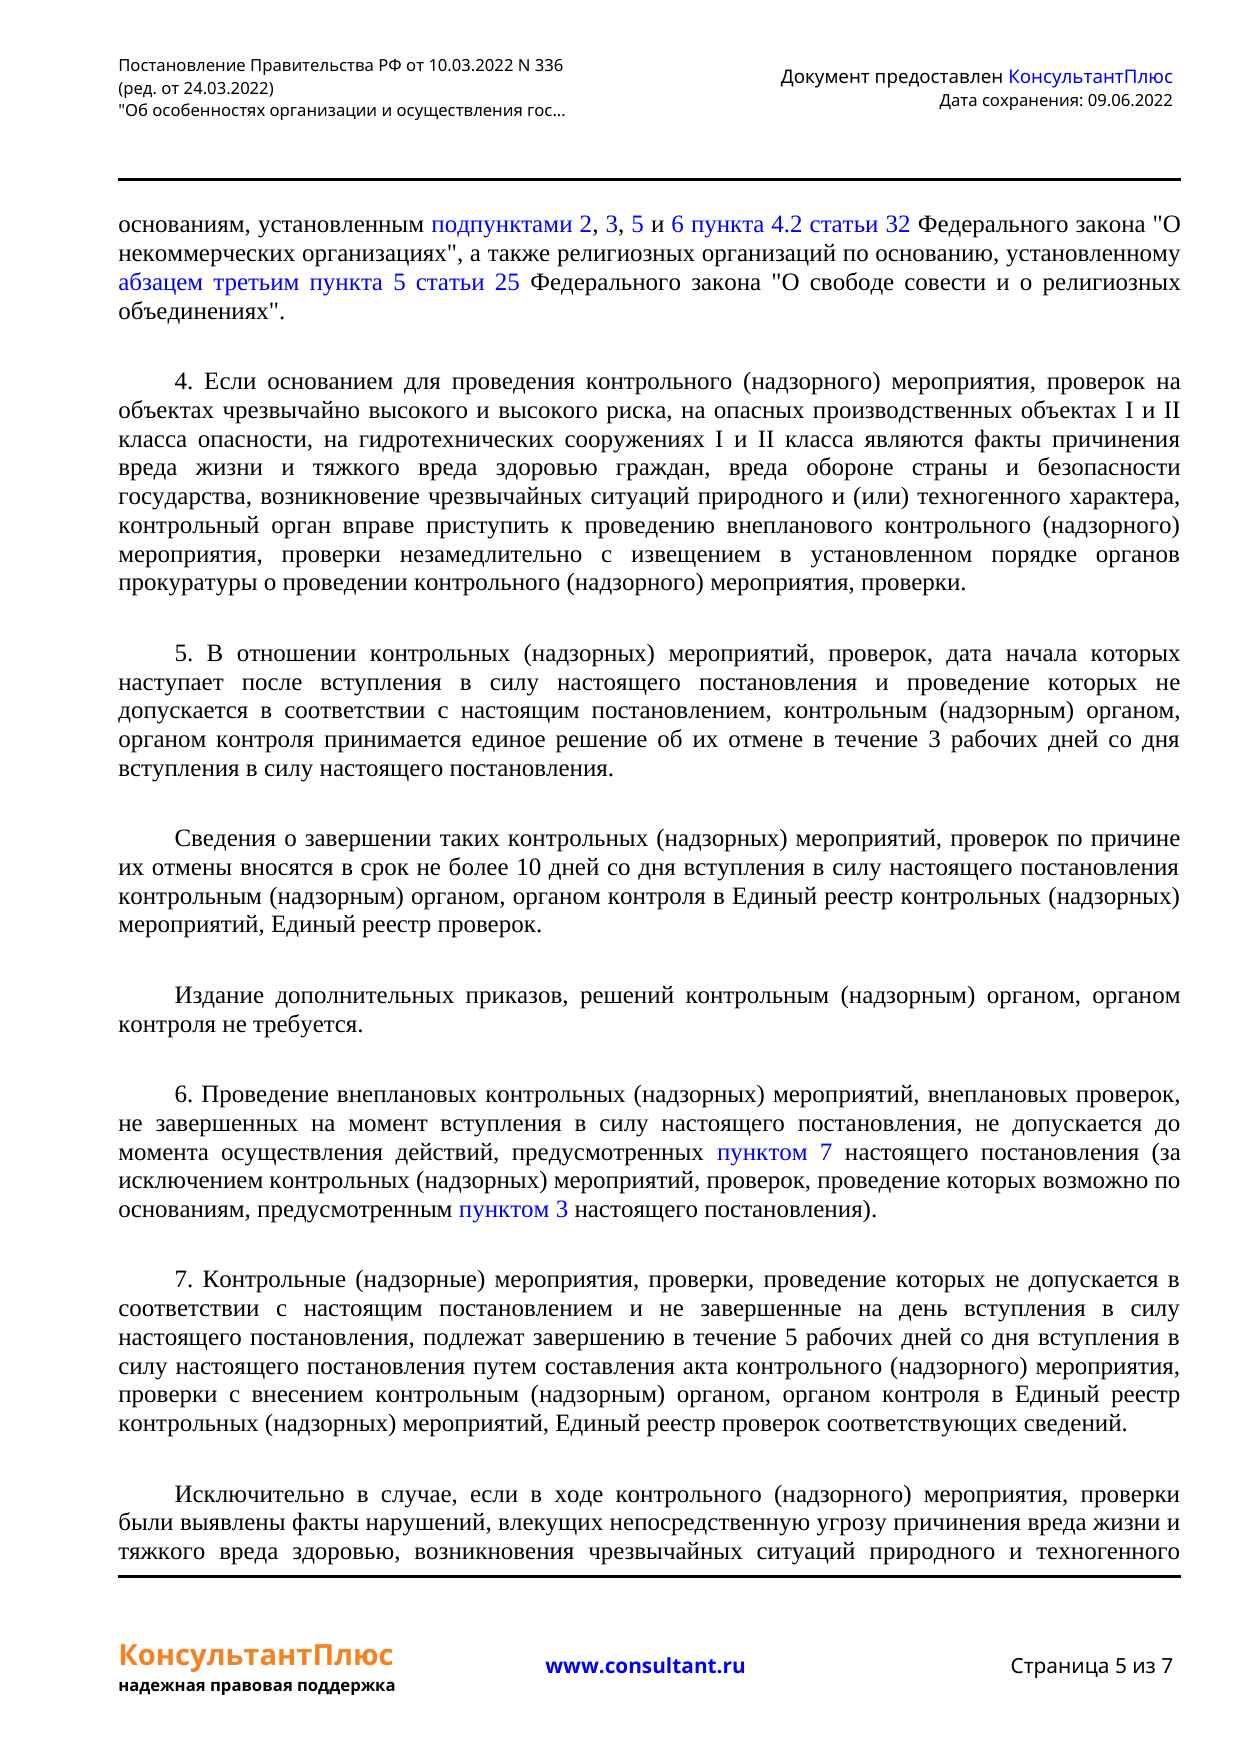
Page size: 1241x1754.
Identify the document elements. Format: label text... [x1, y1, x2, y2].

text 5. В отношении контрольных (надзорных) мероприятий, проверок, дата начала которых наступает после вступления в силу настоящего постановления и проведение которых не допускается в соответствии с настоящим постановлением, контрольным (надзорным) органом, органом контроля принимается единое решение об их отмене в течение 3 рабочих дней со дня вступления в силу настоящего постановления. [118, 638, 1181, 782]
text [118, 1479, 1181, 1565]
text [118, 209, 1181, 324]
text 7. Контрольные (надзорные) мероприятия, проверки, проведение которых не допускается в соответствии с настоящим постановлением и не завершенные на день вступления в силу настоящего постановления, подлежат завершению в течение 5 рабочих дней со дня вступления в силу настоящего постановления путем составления акта контрольного (надзорного) мероприятия, проверки с внесением контрольным (надзорным) органом, органом контроля в Единый реестр контрольных (надзорных) мероприятий, Единый реестр проверок соответствующих сведений. [118, 1264, 1181, 1437]
text Издание дополнительных приказов, решений контрольным (надзорным) органом, органом контроля не требуется. [118, 980, 1181, 1037]
text 4. Если основанием для проведения контрольного (надзорного) мероприятия, проверок на объектах чрезвычайно высокого и высокого риска, на опасных производственных объектах I и II класса опасности, на гидротехнических сооружениях I и II класса являются факты причинения вреда жизни и тяжкого вреда здоровью граждан, вреда обороне страны и безопасности государства, возникновение чрезвычайных ситуаций природного и (или) техногенного характера, контрольный орган вправе приступить к проведению внепланового контрольного (надзорного) мероприятия, проверки незамедлительно с извещением в установленном порядке органов прокуратуры о проведении контрольного (надзорного) мероприятия, проверки. [118, 366, 1181, 596]
text Сведения о завершении таких контрольных (надзорных) мероприятий, проверок по причине их отмены вносятся в срок не более 10 дней со дня вступления в силу настоящего постановления контрольным (надзорным) органом, органом контроля в Единый реестр контрольных (надзорных) мероприятий, Единый реестр проверок. [118, 823, 1181, 938]
text 6. Проведение внеплановых контрольных (надзорных) мероприятий, внеплановых проверок, не завершенных на момент вступления в силу настоящего постановления, не допускается до момента осуществления действий, предусмотренных пунктом 7 настоящего постановления (за исключением контрольных (надзорных) мероприятий, проверок, проведение которых возможно по основаниям, предусмотренным пунктом 3 настоящего постановления). [118, 1079, 1181, 1223]
